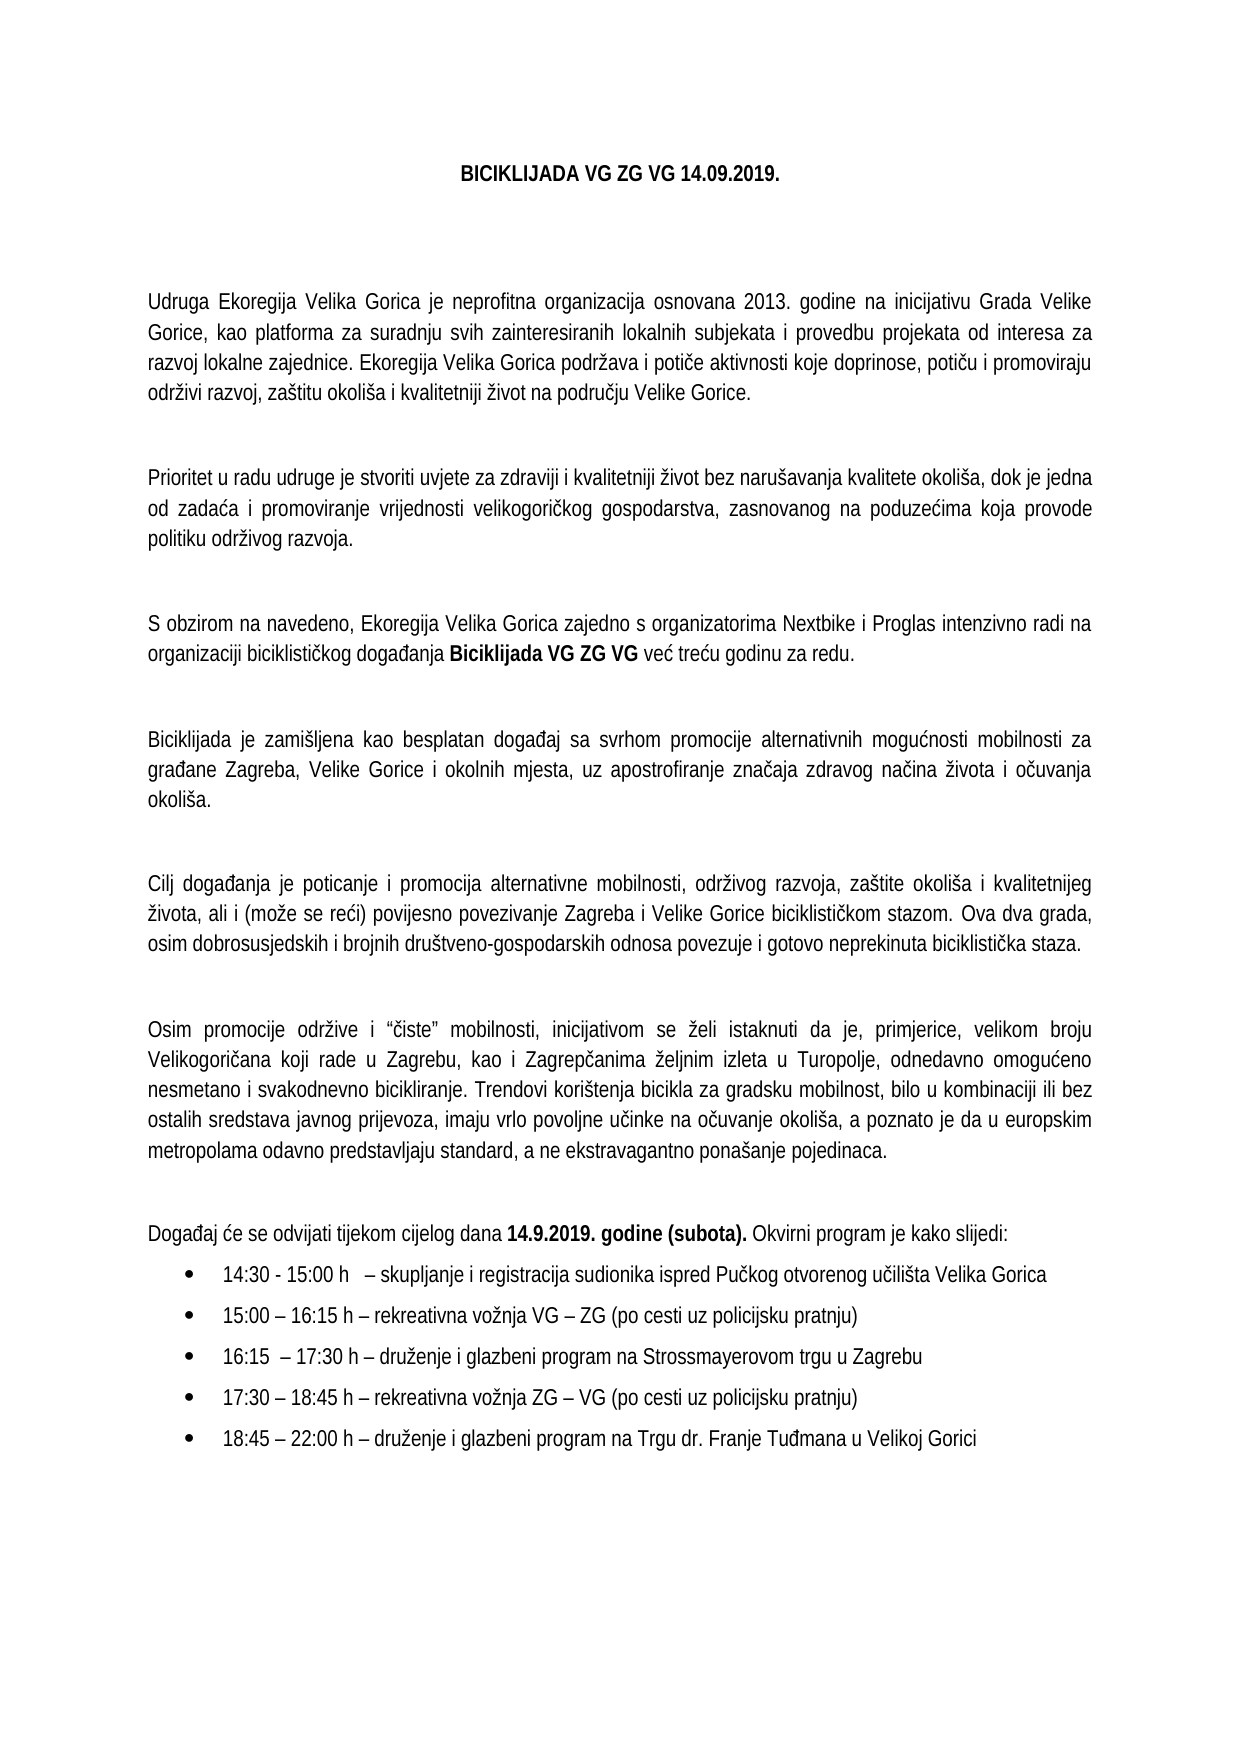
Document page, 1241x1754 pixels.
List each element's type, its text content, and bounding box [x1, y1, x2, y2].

text Biciklijada je zamišljena kao besplatan događaj sa svrhom promocije alternativnih mogućnosti mobilnosti za građane Zagreba, Velike Gorice i okolnih mjesta, uz apostrofiranje značaja zdravog načina života i očuvanja okoliša. [148, 726, 1093, 812]
text Prioritet u radu udruge je stvoriti uvjete za zdraviji i kvalitetniji život bez narušavanja kvalitete okoliša, dok je jedna od zadaća i promoviranje vrijednosti velikogoričkog gospodarstva, zasnovanog na poduzećima koja provode politiku održivog razvoja. [148, 464, 1093, 551]
list 14:30 - 15:00 h – skupljanje i registracija sudionika ispred Pučkog otvorenog učilišta Velika Gorica [185, 1261, 1093, 1288]
list 18:45 – 22:00 h – druženje i glazbeni program na Trgu dr. Franje Tuđmana u Velikoj Gorici [185, 1425, 1093, 1451]
text S obzirom na navedeno, Ekoregija Velika Gorica zajedno s organizatorima Nextbike i Proglas intenzivno radi na organizaciji biciklističkog događanja Biciklijada VG ZG VG već treću godinu za redu. [148, 610, 1093, 667]
text Događaj će se odvijati tijekom cijelog dana 14.9.2019. godine (subota). Okvirni program je kako slijedi: [148, 1220, 1093, 1247]
text Osim promocije održive i “čiste” mobilnosti, inicijativom se želi istaknuti da je, primjerice, velikom broju Velikogoričana koji rade u Zagrebu, kao i Zagrepčanima željnim izleta u Turopolje, odnedavno omogućeno nesmetano i svakodnevno bicikliranje. Trendovi korištenja bicikla za gradsku mobilnost, bilo u kombinaciji ili bez ostalih sredstava javnog prijevoza, imaju vrlo povoljne učinke na očuvanje okoliša, a poznato je da u europskim metropolama odavno predstavljaju standard, a ne ekstravagantno ponašanje pojedinaca. [148, 1016, 1093, 1163]
list 17:30 – 18:45 h – rekreativna vožnja ZG – VG (po cesti uz policijsku pratnju) [185, 1384, 1093, 1410]
text Udruga Ekoregija Velika Gorica je neprofitna organizacija osnovana 2013. godine na inicijativu Grada Velike Gorice, kao platforma za suradnju svih zainteresiranih lokalnih subjekata i provedbu projekata od interesa za razvoj lokalne zajednice. Ekoregija Velika Gorica podržava i potiče aktivnosti koje doprinose, potiču i promoviraju održivi razvoj, zaštitu okoliša i kvalitetniji život na području Velike Gorice. [148, 288, 1093, 405]
text BICIKLIJADA VG ZG VG 14.09.2019. [148, 160, 1093, 186]
text Cilj događanja je poticanje i promocija alternativne mobilnosti, održivog razvoja, zaštite okoliša i kvalitetnijeg života, ali i (može se reći) povijesno povezivanje Zagreba i Velike Gorice biciklističkom stazom. Ova dva grada, osim dobrosusjedskih i brojnih društveno-gospodarskih odnosa povezuje i gotovo neprekinuta biciklistička staza. [148, 870, 1093, 957]
list 15:00 – 16:15 h – rekreativna vožnja VG – ZG (po cesti uz policijsku pratnju) [185, 1302, 1093, 1328]
list 16:15 – 17:30 h – druženje i glazbeni program na Strossmayerovom trgu u Zagrebu [185, 1343, 1093, 1369]
